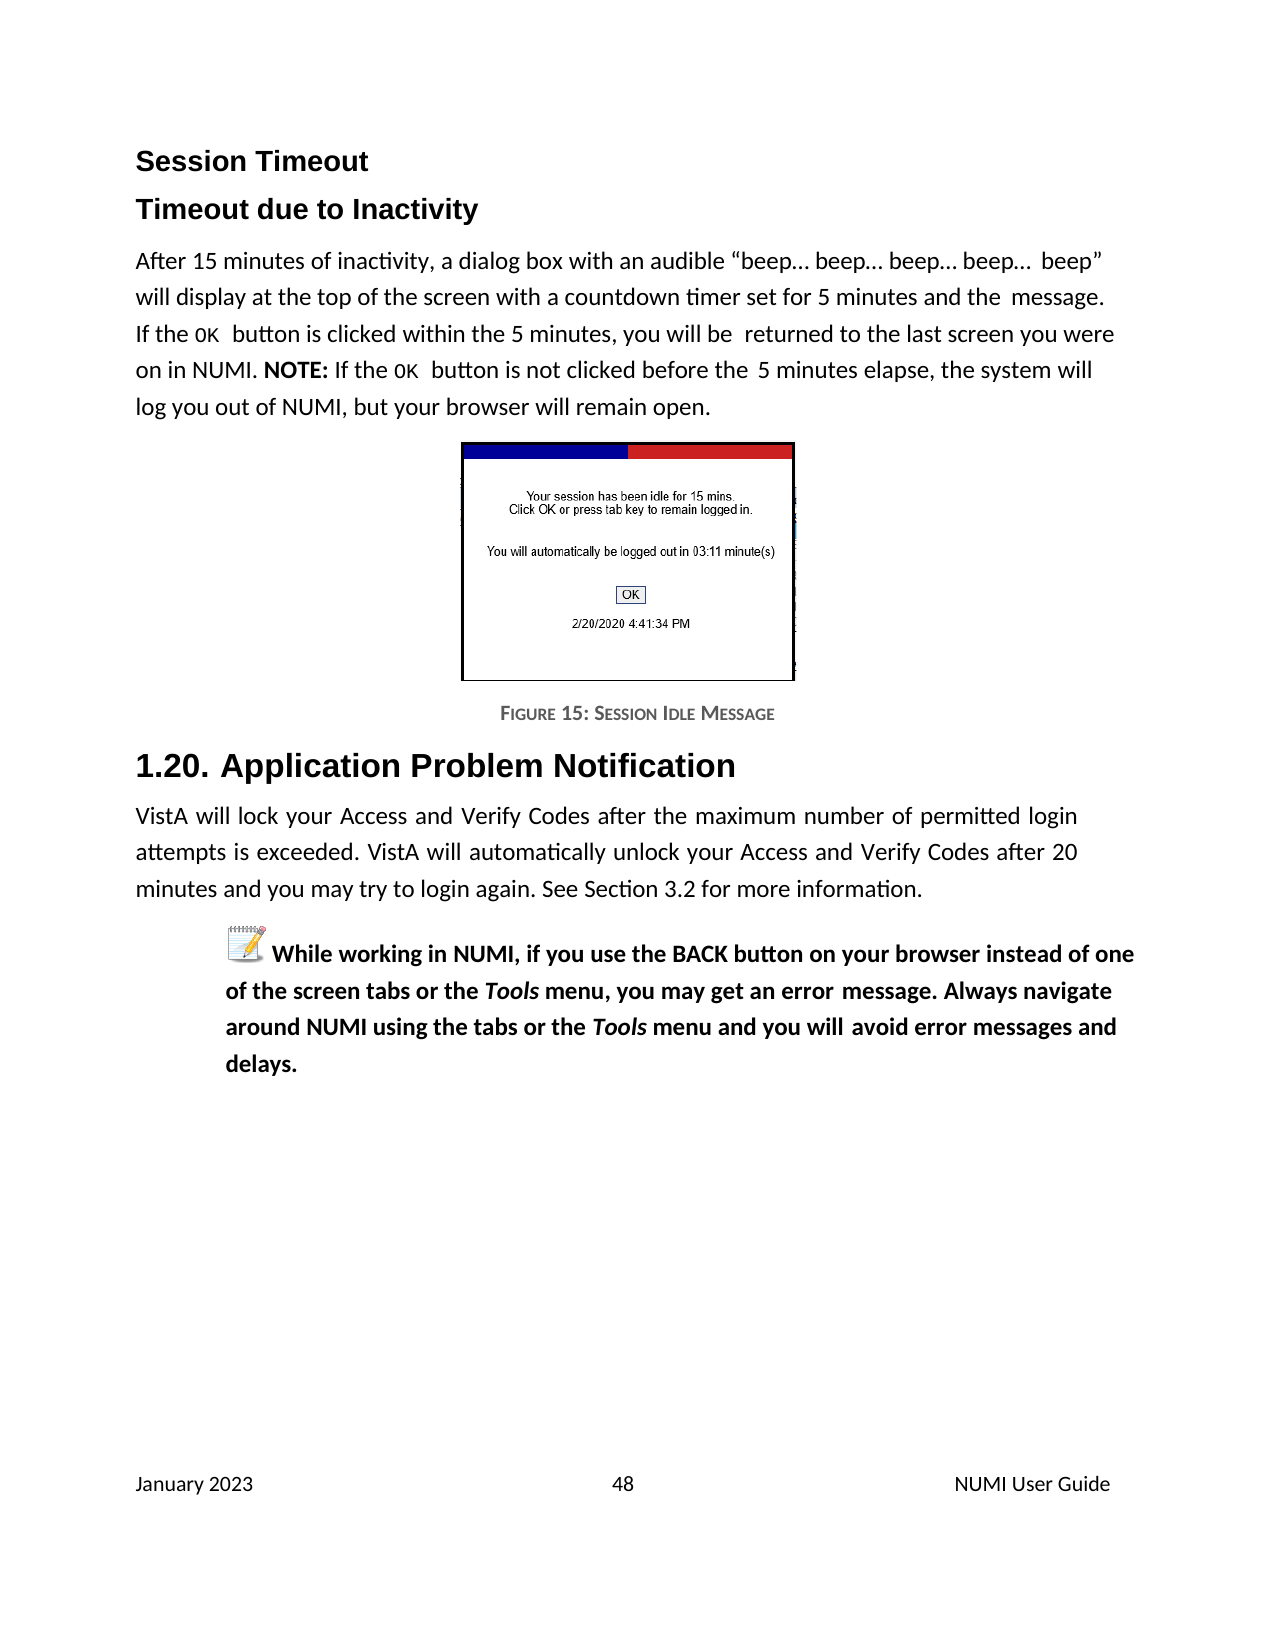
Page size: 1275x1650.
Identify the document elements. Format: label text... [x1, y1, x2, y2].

picture [225, 922, 267, 963]
subtitle Application Problem Notification [135, 746, 1139, 784]
text While working in NUMI, if you use the BACK button on your browser instead of one of the screen tabs or the Tools menu, you may get an error message. Always navigate around NUMI using the tabs or the Tools menu and you will avoid error messages and delays. [225, 922, 1139, 1078]
subtitle Session Timeout [135, 144, 1139, 177]
text After 15 minutes of inactivity, a dialog box with an audible “beep… beep… beep… beep… beep” will display at the top of the screen with a countdown timer set for 5 minutes and the message. If the OK button is clicked within the 5 minutes, you will be returned to the last screen you were on in NUMI. NOTE: If the OK button is not clicked before the 5 minutes elapse, the system will log you out of NUMI, but your browser will remain open. [135, 245, 1121, 422]
text VistA will lock your Access and Verify Codes after the maximum number of permitted login attempts is exceeded. VistA will automatically unlock your Access and Verify Codes after 20 minutes and you may try to login again. See Section 3.2 for more information. [135, 800, 1078, 903]
subtitle Timeout due to Inactivity [135, 192, 1139, 226]
picture [460, 440, 797, 681]
text Figure 15: Session Idle Message [135, 699, 1139, 725]
